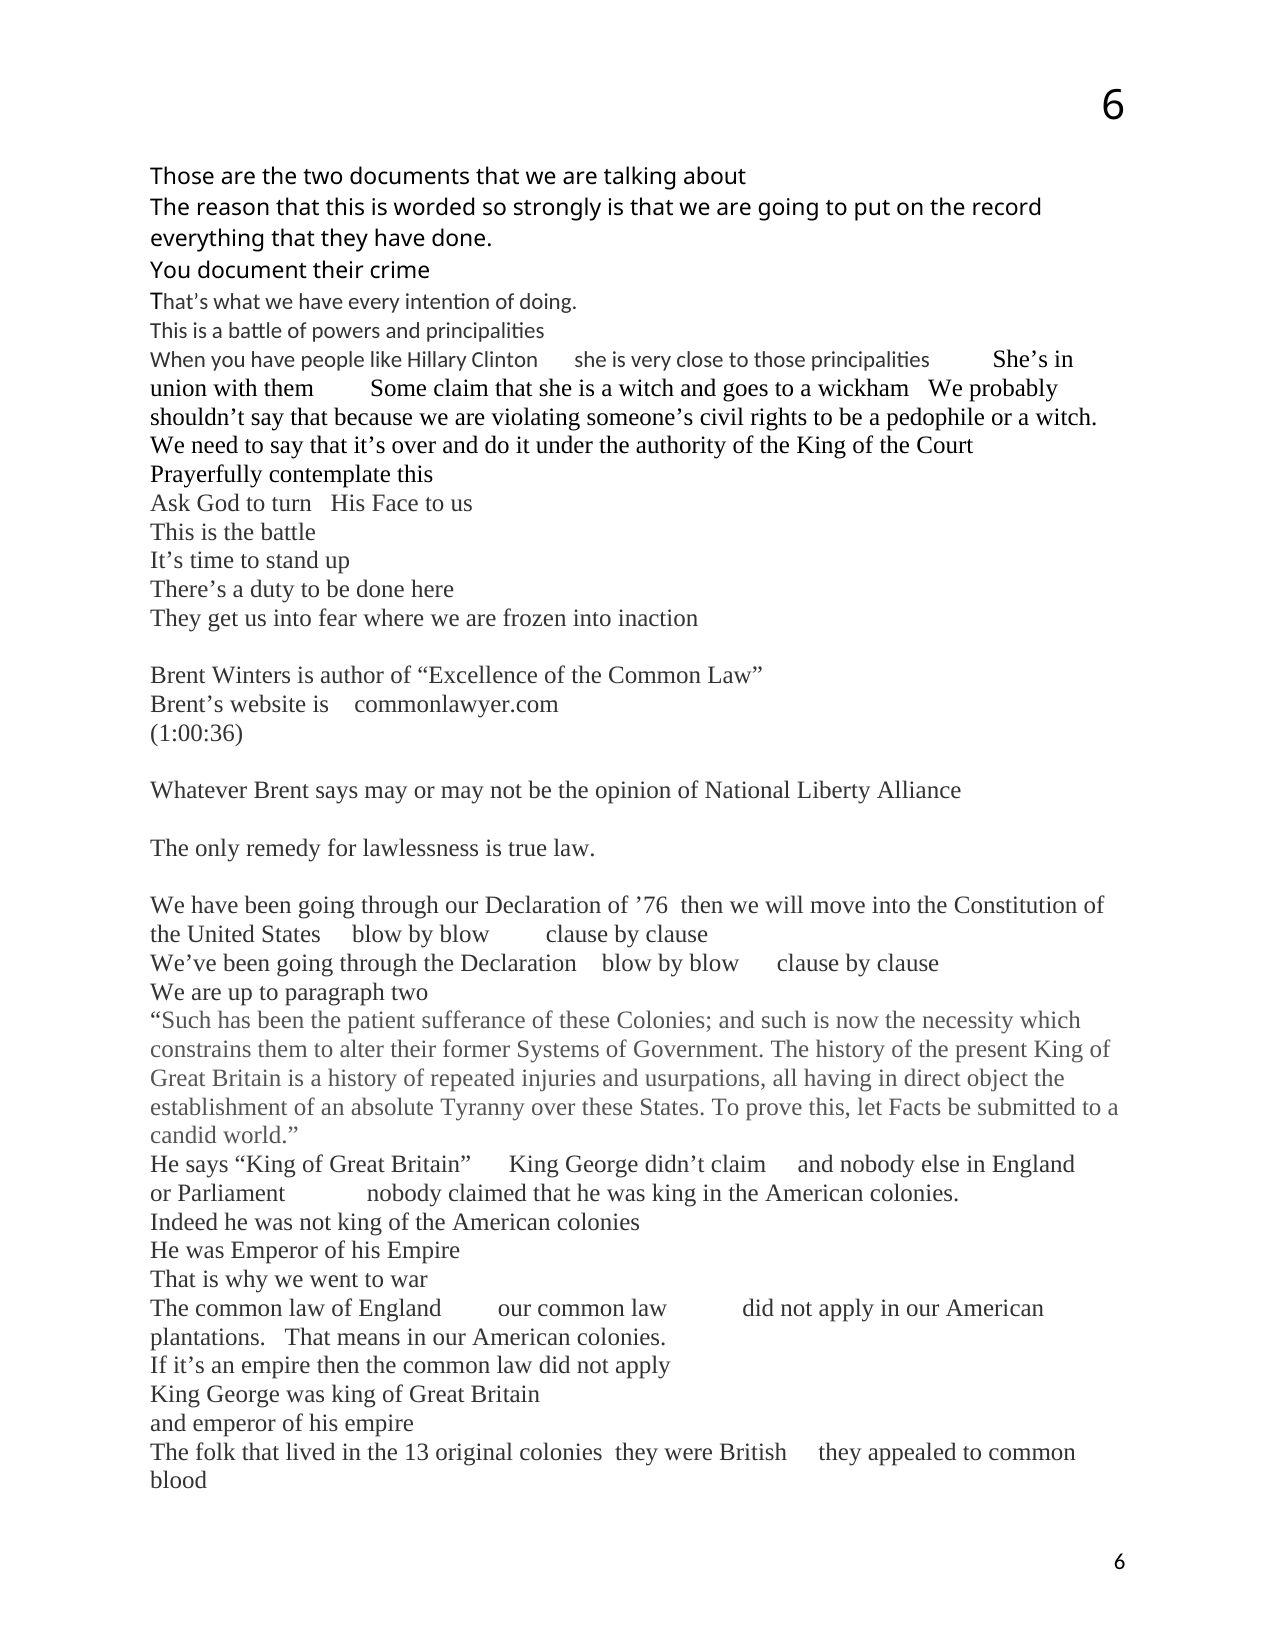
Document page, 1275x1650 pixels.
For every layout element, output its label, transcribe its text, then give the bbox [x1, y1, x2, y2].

text Brent Winters is author of “Excellence of the Common Law” [150, 661, 1125, 689]
text He says “King of Great Britain” King George didn’t claim and nobody else in England or Parliament nobody claimed that he was king in the American colonies. [150, 1149, 1125, 1207]
text We are up to paragraph two [150, 977, 1125, 1006]
text King George was king of Great Britain [150, 1379, 1125, 1408]
text We need to say that it’s over and do it under the authority of the King of the Court [150, 431, 1125, 459]
text Indeed he was not king of the American colonies [150, 1207, 1125, 1236]
text Ask God to turn His Face to us [150, 488, 1125, 517]
text The reason that this is worded so strongly is that we are going to put on the record everything that they have done. [150, 191, 1125, 253]
text This is the battle [150, 517, 1125, 546]
text They get us into fear where we are frozen into inaction [150, 603, 1125, 632]
text He was Emperor of his Empire [150, 1236, 1125, 1264]
text This is a battle of powers and principalities [150, 316, 1125, 344]
text Those are the two documents that we are talking about [150, 160, 1125, 191]
text There’s a duty to be done here [150, 574, 1125, 603]
text We’ve been going through the Declaration blow by blow clause by clause [150, 948, 1125, 977]
text That’s what we have every intention of doing. [150, 285, 1125, 316]
text Prayerfully contemplate this [150, 459, 1125, 488]
text “Such has been the patient sufferance of these Colonies; and such is now the necessity which constrains them to alter their former Systems of Government. The history of the present King of Great Britain is a history of repeated injuries and usurpations, all having in direct object the establishment of an absolute Tyranny over these States. To prove this, let Facts be submitted to a candid world.” [150, 1006, 1125, 1149]
text Whatever Brent says may or may not be the opinion of National Liberty Alliance [150, 776, 1125, 804]
text That is why we went to war [150, 1264, 1125, 1293]
text and emperor of his empire [150, 1408, 1125, 1437]
text It’s time to stand up [150, 546, 1125, 574]
text The folk that lived in the 13 original colonies they were British they appealed to common blood [150, 1437, 1125, 1494]
text If it’s an empire then the common law did not apply [150, 1351, 1125, 1379]
text The only remedy for lawlessness is true law. [150, 833, 1125, 862]
text Brent’s website is commonlawyer.com [150, 689, 1125, 718]
text You document their crime [150, 253, 1125, 285]
text We have been going through our Declaration of ’76 then we will move into the Constitution of the United States blow by blow clause by clause [150, 891, 1125, 948]
text (1:00:36) [150, 718, 1125, 747]
text The common law of England our common law did not apply in our American plantations. That means in our American colonies. [150, 1293, 1125, 1351]
text When you have people like Hillary Clinton she is very close to those principalities She’s in union with them Some claim that she is a witch and goes to a wickham We probably shouldn’t say that because we are violating someone’s civil rights to be a pedophile or a witch. [150, 344, 1125, 431]
